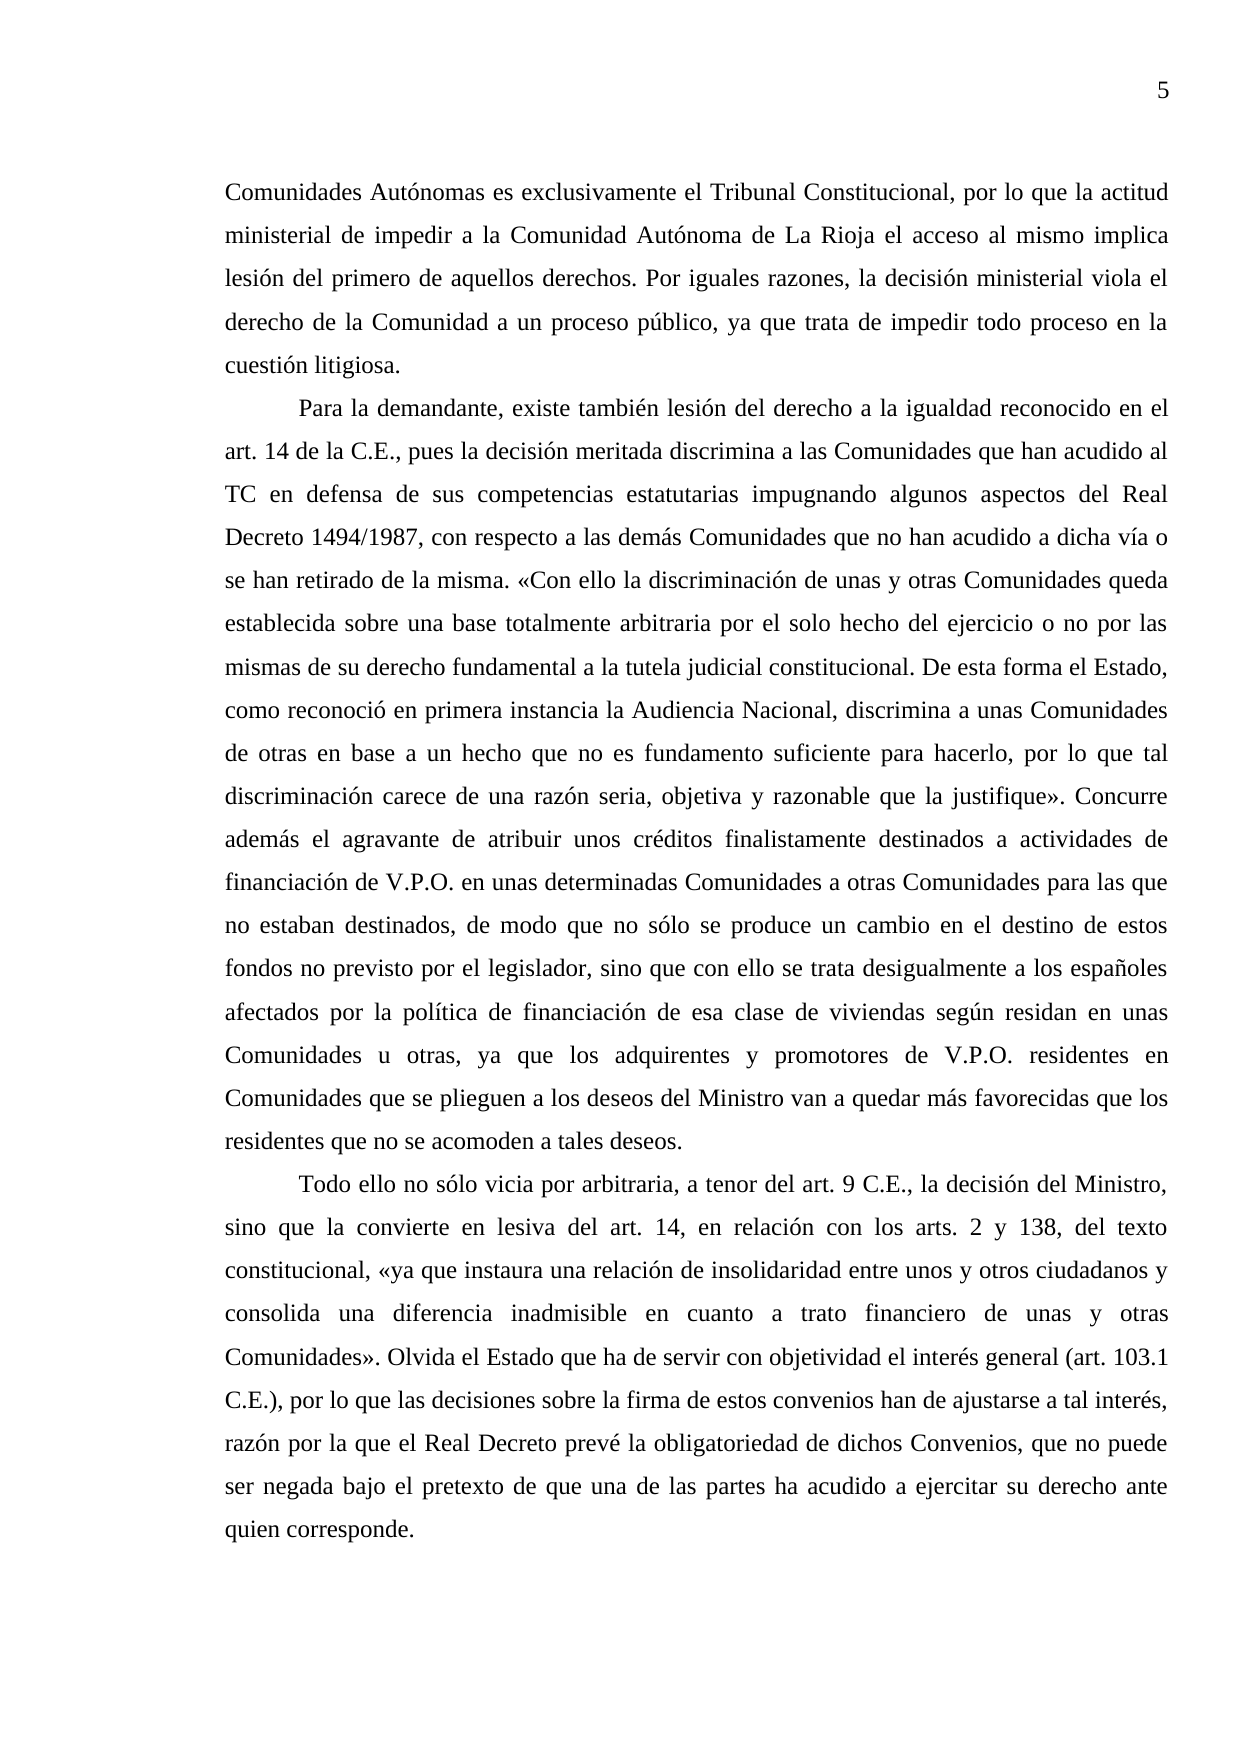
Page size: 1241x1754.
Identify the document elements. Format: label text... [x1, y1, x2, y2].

text Todo ello no sólo vicia por arbitraria, a tenor del art. 9 C.E., la decisión del Ministro, sino que la convierte en lesiva del art. 14, en relación con los arts. 2 y 138, del texto constitucional, «ya que instaura una relación de insolidaridad entre unos y otros ciudadanos y consolida una diferencia inadmisible en cuanto a trato financiero de unas y otras Comunidades». Olvida el Estado que ha de servir con objetividad el interés general (art. 103.1 C.E.), por lo que las decisiones sobre la firma de estos convenios han de ajustarse a tal interés, razón por la que el Real Decreto prevé la obligatoriedad de dichos Convenios, que no puede ser negada bajo el pretexto de que una de las partes ha acudido a ejercitar su derecho ante quien corresponde. [224, 1169, 1169, 1543]
text Para la demandante, existe también lesión del derecho a la igualdad reconocido en el art. 14 de la C.E., pues la decisión meritada discrimina a las Comunidades que han acudido al TC en defensa de sus competencias estatutarias impugnando algunos aspectos del Real Decreto 1494/1987, con respecto a las demás Comunidades que no han acudido a dicha vía o se han retirado de la misma. «Con ello la discriminación de unas y otras Comunidades queda establecida sobre una base totalmente arbitraria por el solo hecho del ejercicio o no por las mismas de su derecho fundamental a la tutela judicial constitucional. De esta forma el Estado, como reconoció en primera instancia la Audiencia Nacional, discrimina a unas Comunidades de otras en base a un hecho que no es fundamento suficiente para hacerlo, por lo que tal discriminación carece de una razón seria, objetiva y razonable que la justifique». Concurre además el agravante de atribuir unos créditos finalistamente destinados a actividades de financiación de V.P.O. en unas determinadas Comunidades a otras Comunidades para las que no estaban destinados, de modo que no sólo se produce un cambio en el destino de estos fondos no previsto por el legislador, sino que con ello se trata desigualmente a los españoles afectados por la política de financiación de esa clase de viviendas según residan en unas Comunidades u otras, ya que los adquirentes y promotores de V.P.O. residentes en Comunidades que se plieguen a los deseos del Ministro van a quedar más favorecidas que los residentes que no se acomoden a tales deseos. [224, 393, 1169, 1155]
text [224, 177, 1169, 378]
